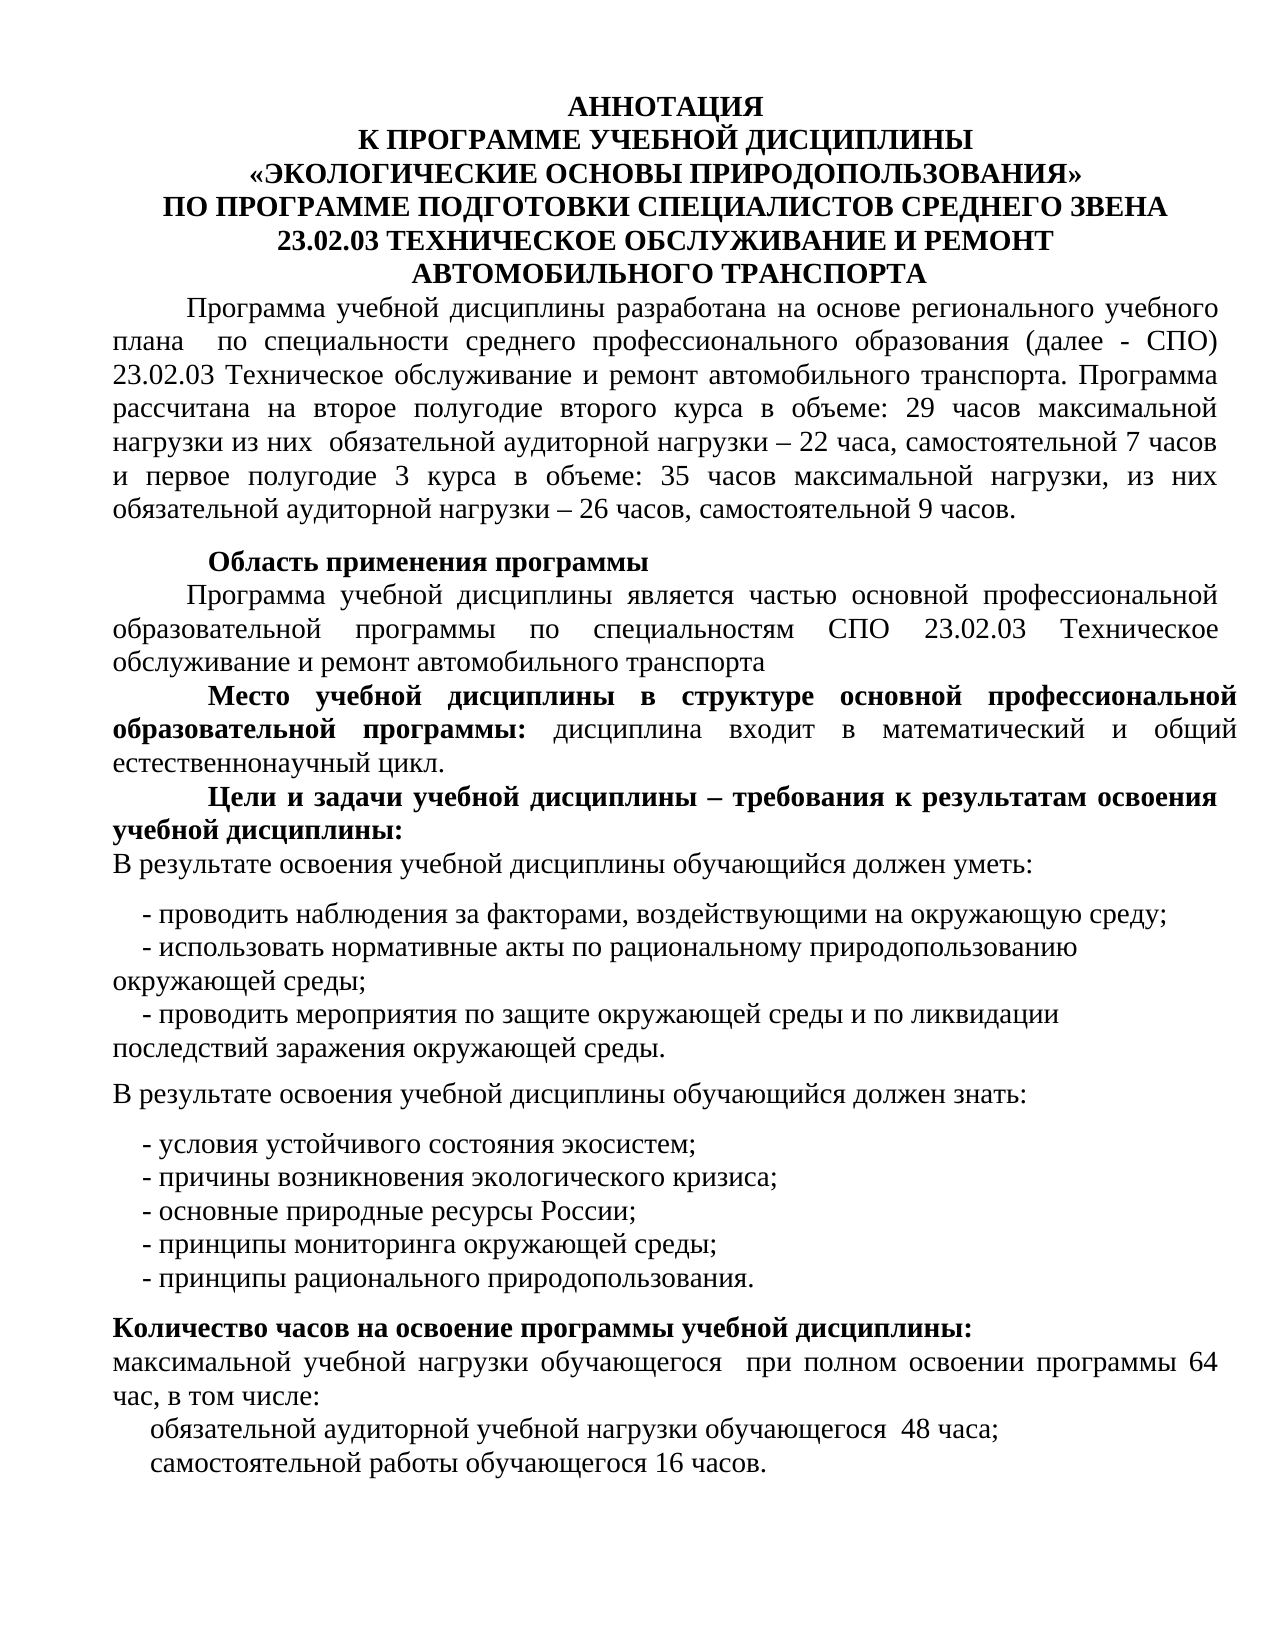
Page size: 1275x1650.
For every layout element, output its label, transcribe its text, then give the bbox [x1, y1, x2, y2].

text - основные природные ресурсы России; [112, 1193, 1219, 1227]
text - проводить мероприятия по защите окружающей среды и по ликвидации последствий заражения окружающей среды. [112, 997, 1219, 1064]
text Программа учебной дисциплины разработана на основе регионального учебного плана по специальности среднего профессионального образования (далее - СПО) 23.02.03 Техническое обслуживание и ремонт автомобильного транспорта. Программа рассчитана на второе полугодие второго курса в объеме: 29 часов максимальной нагрузки из них обязательной аудиторной нагрузки – 22 часа, самостоятельной 7 часов и первое полугодие 3 курса в объеме: 35 часов максимальной нагрузки, из них обязательной аудиторной нагрузки – 26 часов, самостоятельной 9 часов. [112, 290, 1219, 525]
text - проводить наблюдения за факторами, воздействующими на окружающую среду; [112, 896, 1219, 929]
text АННОТАЦИЯ [112, 89, 1219, 122]
text - причины возникновения экологического кризиса; [112, 1159, 1219, 1193]
text - принципы мониторинга окружающей среды; [112, 1227, 1219, 1260]
text - условия устойчивого состояния экосистем; [112, 1126, 1219, 1159]
text 23.02.03 ТЕХНИЧЕСКОЕ ОБСЛУЖИВАНИЕ И РЕМОНТ [112, 223, 1219, 256]
text самостоятельной работы обучающегося 16 часов. [150, 1445, 1219, 1478]
text ПО ПРОГРАММЕ ПОДГОТОВКИ СПЕЦИАЛИСТОВ СРЕДНЕГО ЗВЕНА [112, 189, 1219, 223]
text Область применения программы [112, 544, 1219, 577]
text максимальной учебной нагрузки обучающегося при полном освоении программы 64 час, в том числе: [112, 1344, 1219, 1411]
text - принципы рационального природопользования. [140, 1260, 1219, 1294]
text Цели и задачи учебной дисциплины – требования к результатам освоения учебной дисциплины: [112, 779, 1219, 846]
text Количество часов на освоение программы учебной дисциплины: [112, 1311, 1219, 1344]
text АВТОМОБИЛЬНОГО ТРАНСПОРТА [112, 256, 1219, 290]
text Программа учебной дисциплины является частью основной профессиональной образовательной программы по специальностям СПО 23.02.03 Техническое обслуживание и ремонт автомобильного транспорта [112, 577, 1219, 678]
text Место учебной дисциплины в структуре основной профессиональной образовательной программы: дисциплина входит в математический и общий естественнонаучный цикл. [112, 678, 1238, 779]
text К ПРОГРАММЕ УЧЕБНОЙ ДИСЦИПЛИНЫ [112, 122, 1219, 156]
text «ЭКОЛОГИЧЕСКИЕ ОСНОВЫ ПРИРОДОПОЛЬЗОВАНИЯ» [112, 156, 1219, 189]
text обязательной аудиторной учебной нагрузки обучающегося 48 часа; [150, 1411, 1219, 1445]
text В результате освоения учебной дисциплины обучающийся должен знать: [112, 1076, 1219, 1109]
text В результате освоения учебной дисциплины обучающийся должен уметь: [112, 846, 1219, 879]
text - использовать нормативные акты по рациональному природопользованию окружающей среды; [112, 929, 1219, 997]
